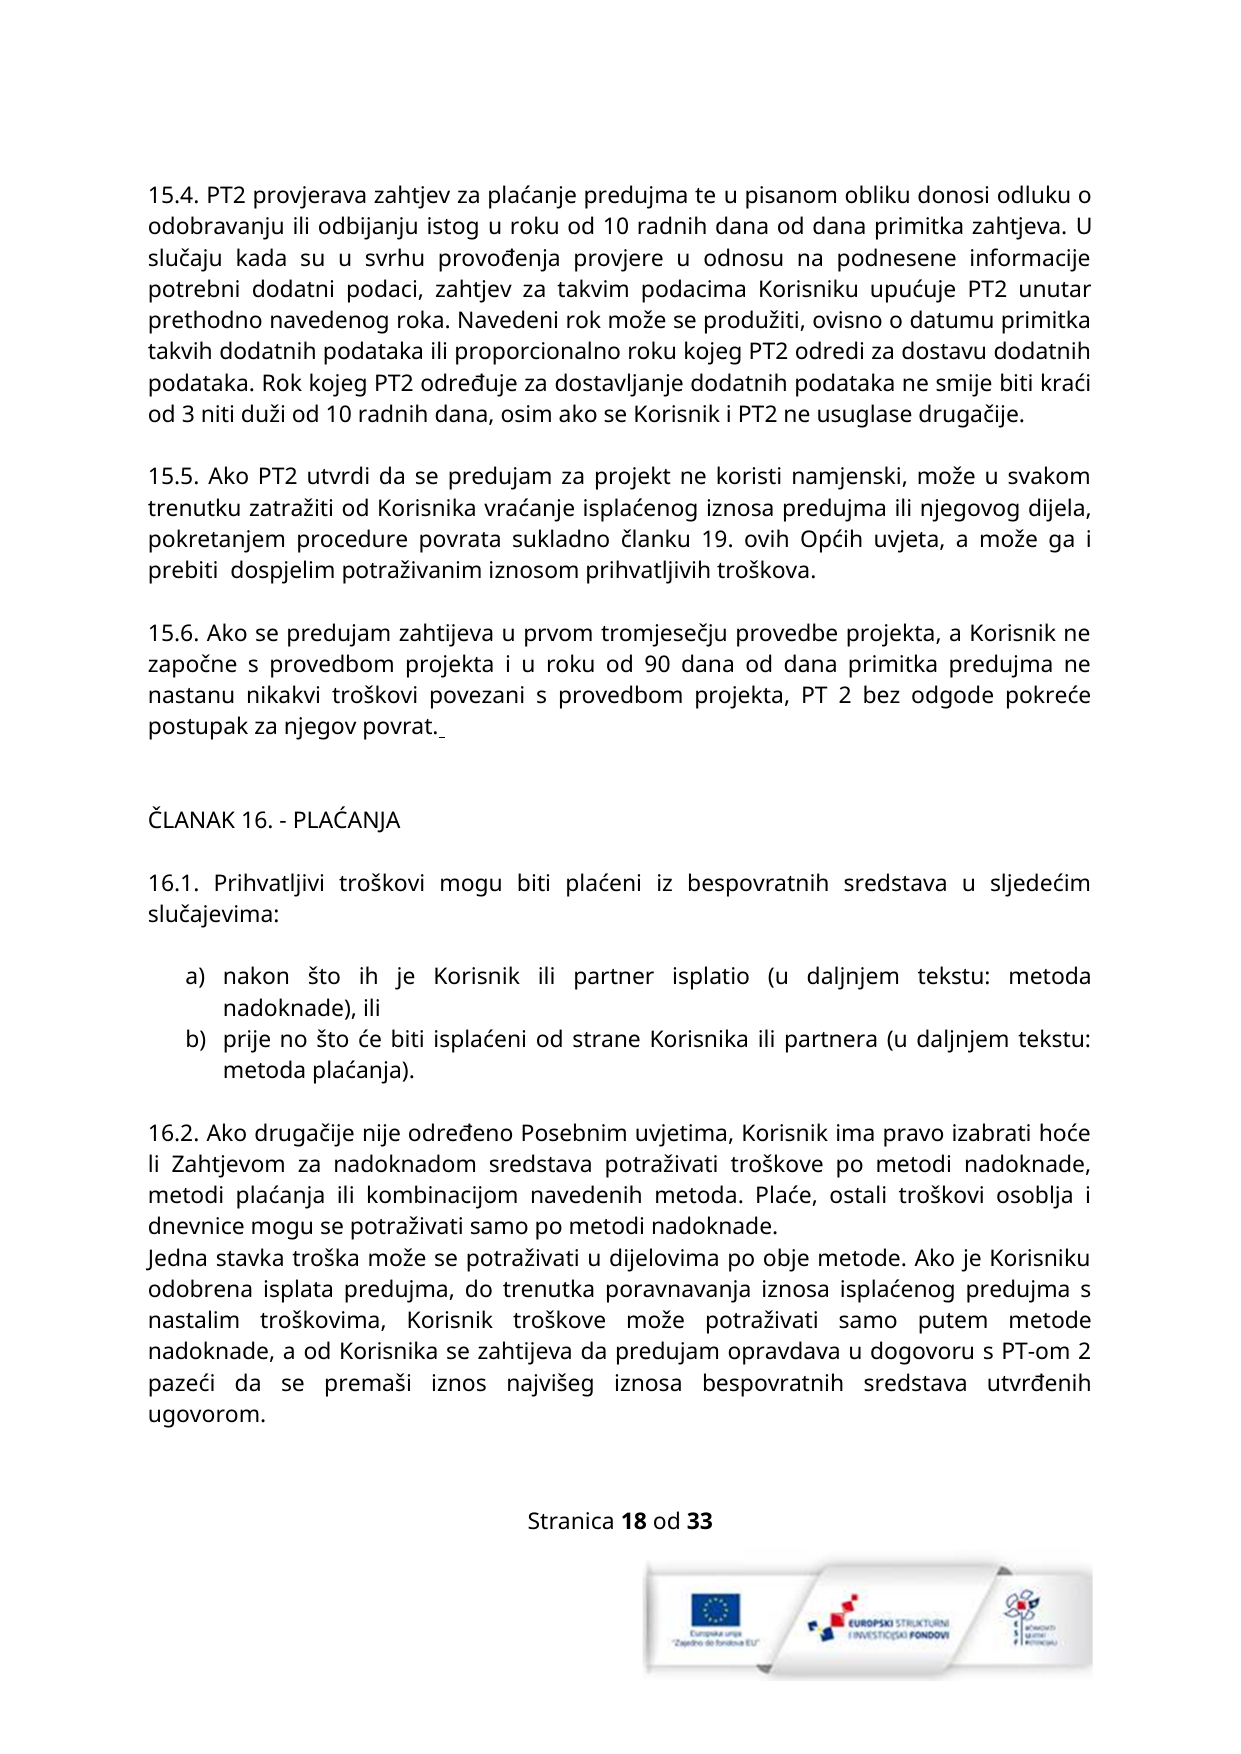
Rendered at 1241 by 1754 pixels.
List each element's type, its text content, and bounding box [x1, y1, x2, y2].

list nakon što ih je Korisnik ili partner isplatio (u daljnjem tekstu: metoda nadoknade), ili [185, 960, 1092, 1023]
text 16.1. Prihvatljivi troškovi mogu biti plaćeni iz bespovratnih sredstava u sljedećim slučajevima: [148, 866, 1092, 929]
text Jedna stavka troška može se potraživati u dijelovima po obje metode. Ako je Korisniku odobrena isplata predujma, do trenutka poravnavanja iznosa isplaćenog predujma s nastalim troškovima, Korisnik troškove može potraživati samo putem metode nadoknade, a od Korisnika se zahtijeva da predujam opravdava u dogovoru s PT-om 2 pazeći da se premaši iznos najvišeg iznosa bespovratnih sredstava utvrđenih ugovorom. [148, 1241, 1092, 1429]
text 15.4. PT2 provjerava zahtjev za plaćanje predujma te u pisanom obliku donosi odluku o odobravanju ili odbijanju istog u roku od 10 radnih dana od dana primitka zahtjeva. U slučaju kada su u svrhu provođenja provjere u odnosu na podnesene informacije potrebni dodatni podaci, zahtjev za takvim podacima Korisniku upućuje PT2 unutar prethodno navedenog roka. Navedeni rok može se produžiti, ovisno o datumu primitka takvih dodatnih podataka ili proporcionalno roku kojeg PT2 odredi za dostavu dodatnih podataka. Rok kojeg PT2 određuje za dostavljanje dodatnih podataka ne smije biti kraći od 3 niti duži od 10 radnih dana, osim ako se Korisnik i PT2 ne usuglase drugačije. [148, 179, 1092, 429]
text 15.6. Ako se predujam zahtijeva u prvom tromjesečju provedbe projekta, a Korisnik ne započne s provedbom projekta i u roku od 90 dana od dana primitka predujma ne nastanu nikakvi troškovi povezani s provedbom projekta, PT 2 bez odgode pokreće postupak za njegov povrat. [148, 616, 1092, 741]
text ČLANAK 16. - PLAĆANJA [148, 804, 1092, 835]
text 15.5. Ako PT2 utvrdi da se predujam za projekt ne koristi namjenski, može u svakom trenutku zatražiti od Korisnika vraćanje isplaćenog iznosa predujma ili njegovog dijela, pokretanjem procedure povrata sukladno članku 19. ovih Općih uvjeta, a može ga i prebiti dospjelim potraživanim iznosom prihvatljivih troškova. [148, 460, 1092, 585]
text 16.2. Ako drugačije nije određeno Posebnim uvjetima, Korisnik ima pravo izabrati hoće li Zahtjevom za nadoknadom sredstava potraživati troškove po metodi nadoknade, metodi plaćanja ili kombinacijom navedenih metoda. Plaće, ostali troškovi osoblja i dnevnice mogu se potraživati samo po metodi nadoknade. [148, 1116, 1092, 1241]
list prije no što će biti isplaćeni od strane Korisnika ili partnera (u daljnjem tekstu: metoda plaćanja). [185, 1023, 1092, 1085]
picture [642, 1536, 1093, 1681]
